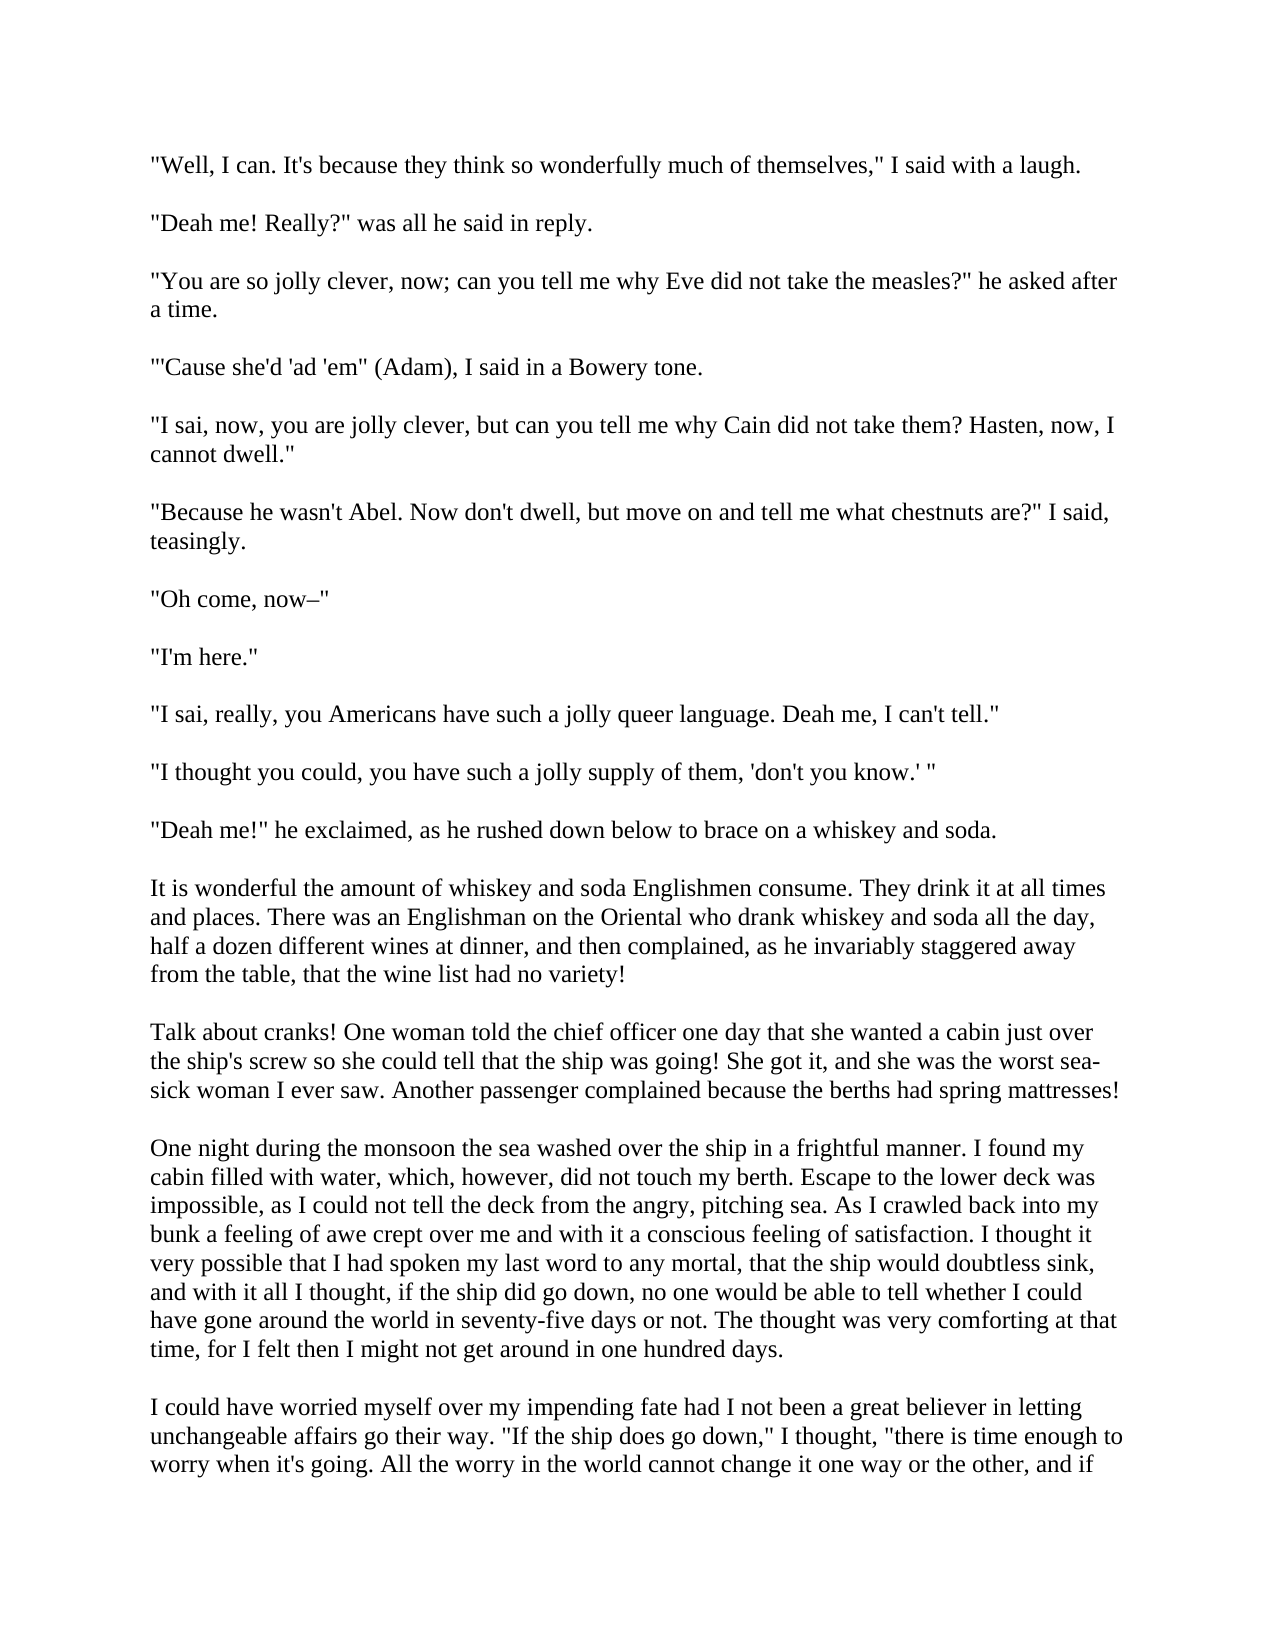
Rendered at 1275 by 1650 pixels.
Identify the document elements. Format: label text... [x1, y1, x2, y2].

text "I sai, now, you are jolly clever, but can you tell me why Cain did not take them? Hasten, now, I cannot dwell." [150, 410, 1125, 468]
text "You are so jolly clever, now; can you tell me why Eve did not take the measles?" he asked after a time. [150, 266, 1125, 323]
text "Deah me!" he exclaimed, as he rushed down below to brace on a whiskey and soda. [150, 815, 1125, 844]
text It is wonderful the amount of whiskey and soda Englishmen consume. They drink it at all times and places. There was an Englishman on the Oriental who drank whiskey and soda all the day, half a dozen different wines at dinner, and then complained, as he invariably staggered away from the table, that the wine list had no variety! [150, 873, 1125, 988]
text "'Cause she'd 'ad 'em" (Adam), I said in a Bowery tone. [150, 352, 1125, 381]
text "I thought you could, you have such a jolly supply of them, 'don't you know.' " [150, 757, 1125, 786]
text "I'm here." [150, 642, 1125, 670]
text "Deah me! Really?" was all he said in reply. [150, 208, 1125, 237]
text "I sai, really, you Americans have such a jolly queer language. Deah me, I can't tell." [150, 699, 1125, 728]
text "Because he wasn't Abel. Now don't dwell, but move on and tell me what chestnuts are?" I said, teasingly. [150, 497, 1125, 554]
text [150, 1392, 1125, 1478]
text Talk about cranks! One woman told the chief officer one day that she wanted a cabin just over the ship's screw so she could tell that the ship was going! She got it, and she was the worst sea-sick woman I ever saw. Another passenger complained because the berths had spring mattresses! [150, 1017, 1125, 1104]
text One night during the monsoon the sea washed over the ship in a frightful manner. I found my cabin filled with water, which, however, did not touch my berth. Escape to the lower deck was impossible, as I could not tell the deck from the angry, pitching sea. As I crawled back into my bunk a feeling of awe crept over me and with it a conscious feeling of satisfaction. I thought it very possible that I had spoken my last word to any mortal, that the ship would doubtless sink, and with it all I thought, if the ship did go down, no one would be able to tell whether I could have gone around the world in seventy-five days or not. The thought was very comforting at that time, for I felt then I might not get around in one hundred days. [150, 1133, 1125, 1363]
text "Oh come, now–" [150, 584, 1125, 612]
text "Well, I can. It's because they think so wonderfully much of themselves," I said with a laugh. [150, 150, 1125, 179]
